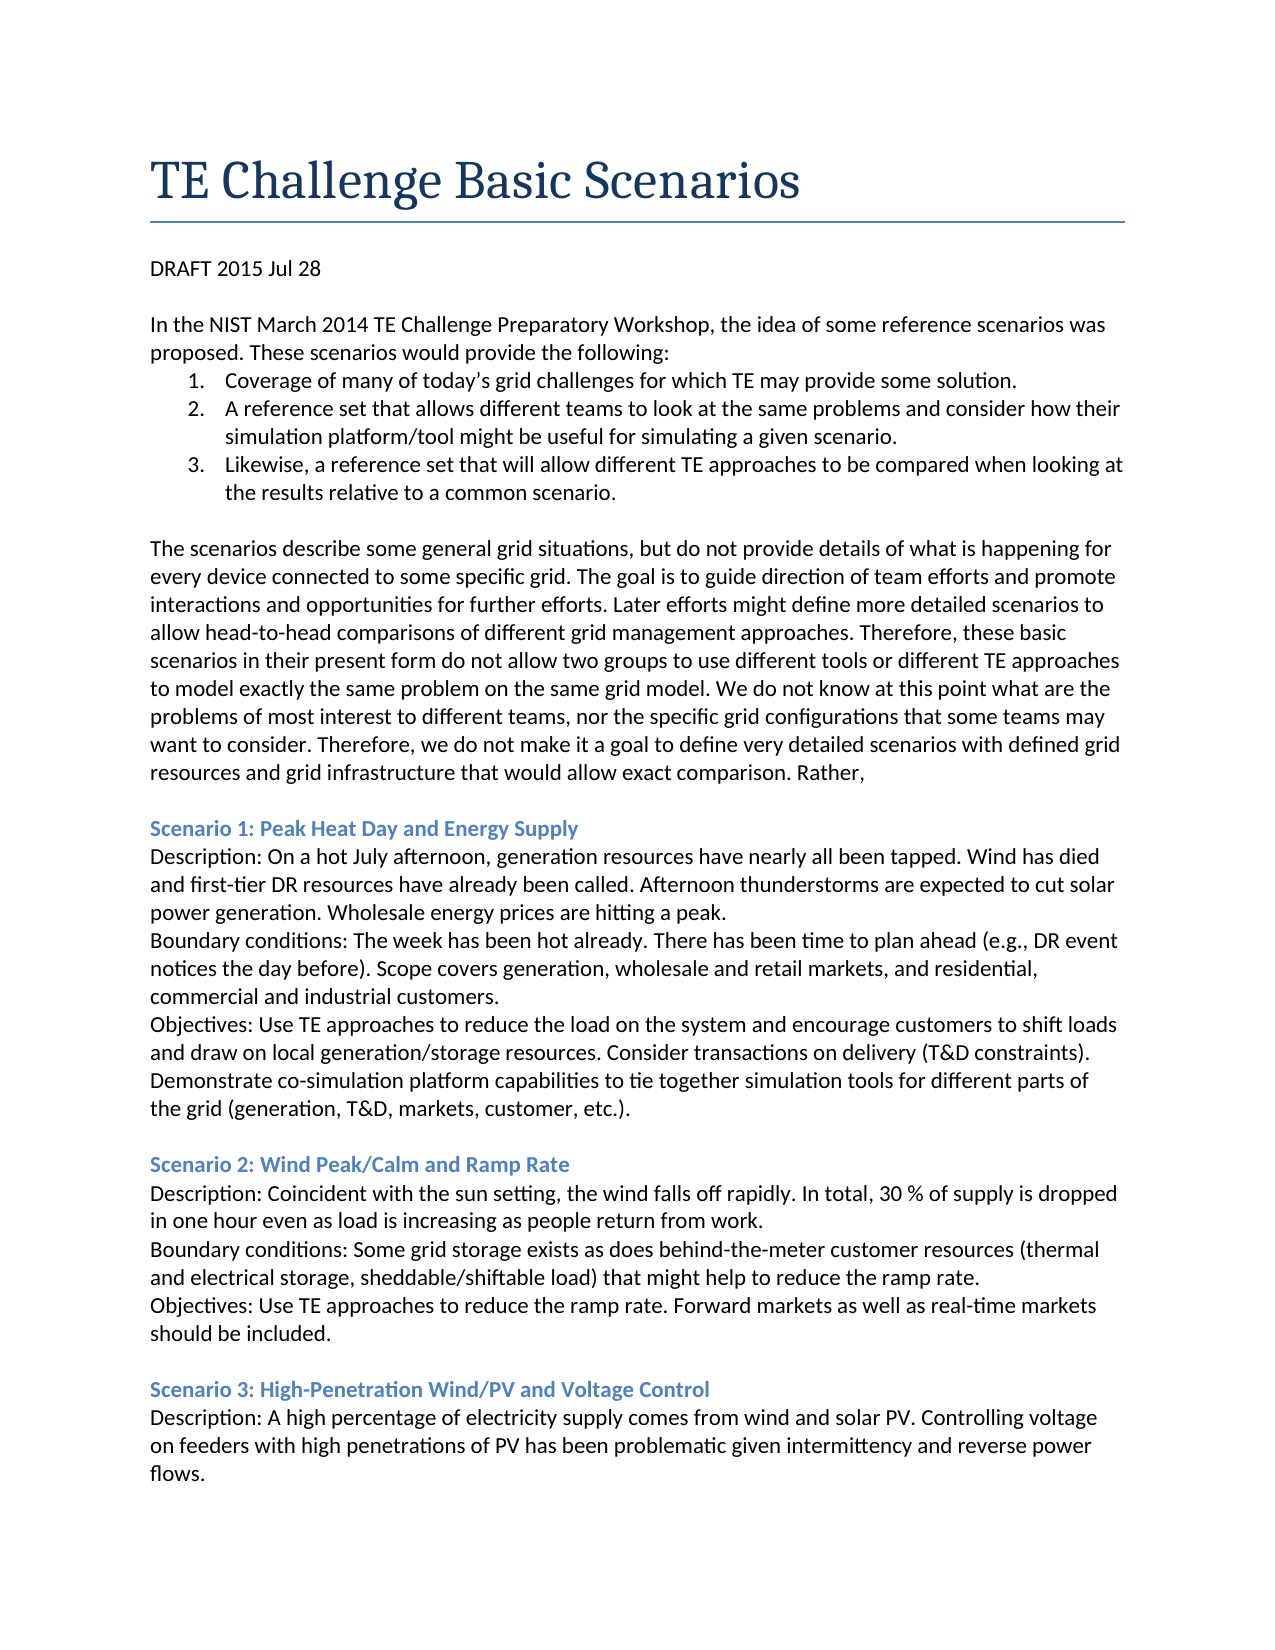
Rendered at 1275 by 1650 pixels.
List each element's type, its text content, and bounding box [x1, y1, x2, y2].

text Objectives: Use TE approaches to reduce the load on the system and encourage customers to shift loads and draw on local generation/storage resources. Consider transactions on delivery (T&D constraints). Demonstrate co-simulation platform capabilities to tie together simulation tools for different parts of the grid (generation, T&D, markets, customer, etc.). [150, 1011, 1125, 1123]
list Likewise, a reference set that will allow different TE approaches to be compared when looking at the results relative to a common scenario. [187, 450, 1125, 506]
text Description: On a hot July afternoon, generation resources have nearly all been tapped. Wind has died and first-tier DR resources have already been called. Afternoon thunderstorms are expected to cut solar power generation. Wholesale energy prices are hitting a peak. [150, 842, 1125, 926]
text Description: Coincident with the sun setting, the wind falls off rapidly. In total, 30 % of supply is dropped in one hour even as load is increasing as people return from work. [150, 1179, 1125, 1235]
subtitle Scenario 1: Peak Heat Day and Energy Supply [150, 814, 1125, 842]
text DRAFT 2015 Jul 28 [150, 254, 1125, 282]
text Boundary conditions: Some grid storage exists as does behind-the-meter customer resources (thermal and electrical storage, sheddable/shiftable load) that might help to reduce the ramp rate. [150, 1235, 1125, 1291]
text Boundary conditions: The week has been hot already. There has been time to plan ahead (e.g., DR event notices the day before). Scope covers generation, wholesale and retail markets, and residential, commercial and industrial customers. [150, 926, 1125, 1011]
subtitle Scenario 3: High-Penetration Wind/PV and Voltage Control [150, 1375, 1125, 1403]
text Objectives: Use TE approaches to reduce the ramp rate. Forward markets as well as real-time markets should be included. [150, 1291, 1125, 1347]
text The scenarios describe some general grid situations, but do not provide details of what is happening for every device connected to some specific grid. The goal is to guide direction of team efforts and promote interactions and opportunities for further efforts. Later efforts might define more detailed scenarios to allow head-to-head comparisons of different grid management approaches. Therefore, these basic scenarios in their present form do not allow two groups to use different tools or different TE approaches to model exactly the same problem on the same grid model. We do not know at this point what are the problems of most interest to different teams, nor the specific grid configurations that some teams may want to consider. Therefore, we do not make it a goal to define very detailed scenarios with defined grid resources and grid infrastructure that would allow exact comparison. Rather, [150, 534, 1125, 786]
subtitle Scenario 2: Wind Peak/Calm and Ramp Rate [150, 1151, 1125, 1179]
list Coverage of many of today’s grid challenges for which TE may provide some solution. [187, 366, 1125, 394]
text Description: A high percentage of electricity supply comes from wind and solar PV. Controlling voltage on feeders with high penetrations of PV has been problematic given intermittency and reverse power flows. [150, 1403, 1125, 1487]
title TE Challenge Basic Scenarios [150, 150, 1125, 221]
list A reference set that allows different teams to look at the same problems and consider how their simulation platform/tool might be useful for simulating a given scenario. [187, 394, 1125, 450]
text In the NIST March 2014 TE Challenge Preparatory Workshop, the idea of some reference scenarios was proposed. These scenarios would provide the following: [150, 310, 1125, 366]
